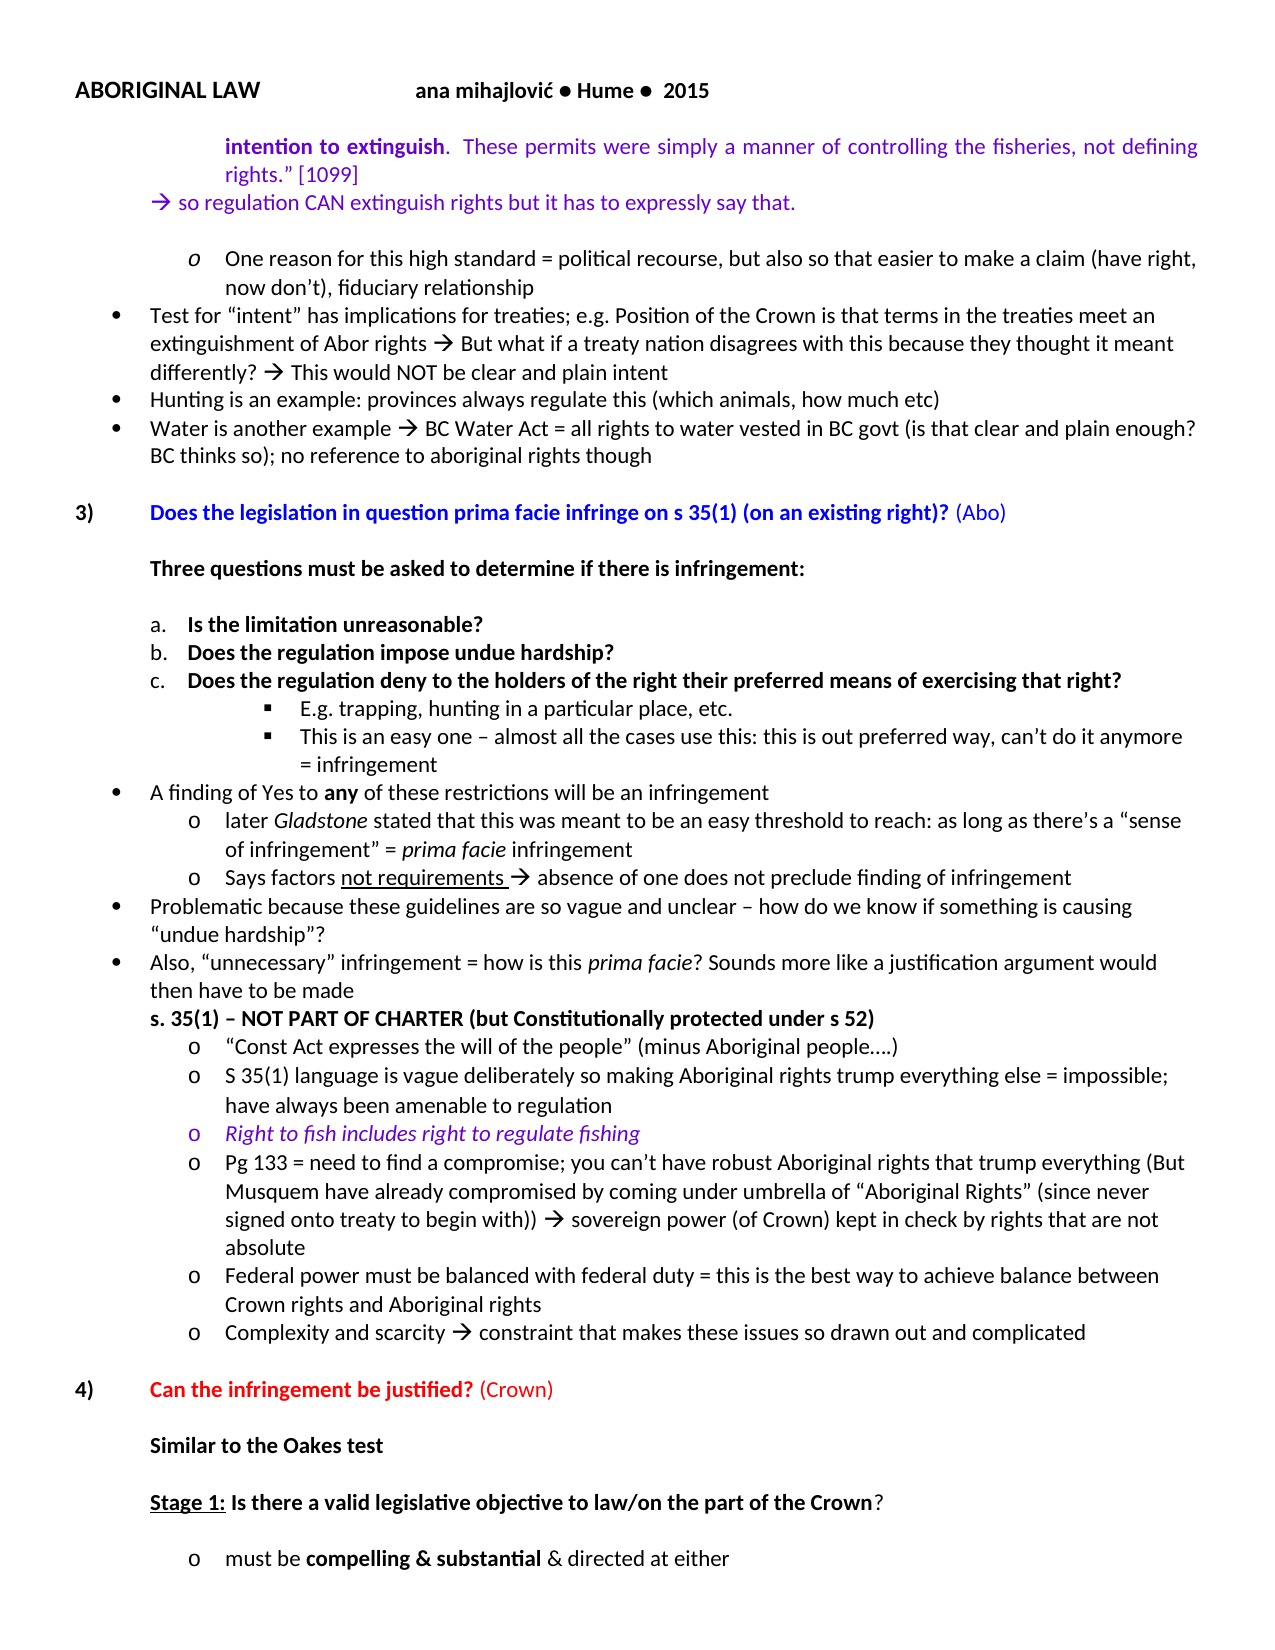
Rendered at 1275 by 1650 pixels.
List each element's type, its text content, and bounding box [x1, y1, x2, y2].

list Pg 133 = need to find a compromise; you can’t have robust Aboriginal rights that trump everything (But Musquem have already compromised by coming under umbrella of “Aboriginal Rights” (since never signed onto treaty to begin with)) sovereign power (of Crown) kept in check by rights that are not absolute [187, 1148, 1200, 1261]
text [225, 132, 1200, 188]
list later Gladstone stated that this was meant to be an easy threshold to reach: as long as there’s a “sense of infringement” = prima facie infringement [187, 806, 1200, 863]
list E.g. trapping, hunting in a particular place, etc. [262, 694, 1200, 722]
text s. 35(1) – NOT PART OF CHARTER (but Constitutionally protected under s 52) [150, 1004, 1200, 1032]
list A finding of Yes to any of these restrictions will be an infringement [112, 778, 1200, 806]
list “Const Act expresses the will of the people” (minus Aboriginal people….) [187, 1032, 1200, 1062]
list S 35(1) language is vague deliberately so making Aboriginal rights trump everything else = impossible; have always been amenable to regulation [187, 1062, 1200, 1119]
list This is an easy one – almost all the cases use this: this is out preferred way, can’t do it anymore = infringement [262, 722, 1200, 778]
list Test for “intent” has implications for treaties; e.g. Position of the Crown is that terms in the treaties meet an extinguishment of Abor rights But what if a treaty nation disagrees with this because they thought it meant differently? This would NOT be clear and plain intent [112, 302, 1200, 386]
list Water is another example BC Water Act = all rights to water vested in BC govt (is that clear and plain enough? BC thinks so); no reference to aboriginal rights though [112, 414, 1200, 470]
text 3) Does the legislation in question prima facie infringe on s 35(1) (on an existing right)? (Abo) [75, 498, 1200, 526]
text Similar to the Oakes test [75, 1432, 1200, 1459]
text so regulation CAN extinguish rights but it has to expressly say that. [75, 188, 1200, 216]
list Does the regulation deny to the holders of the right their preferred means of exercising that right? [150, 666, 1200, 694]
list Also, “unnecessary” infringement = how is this prima facie? Sounds more like a justification argument would then have to be made [112, 948, 1200, 1004]
list must be compelling & substantial & directed at either [187, 1544, 1200, 1573]
list Federal power must be balanced with federal duty = this is the best way to achieve balance between Crown rights and Aboriginal rights [187, 1261, 1200, 1318]
list Does the regulation impose undue hardship? [150, 638, 1200, 666]
text 4) Can the infringement be justified? (Crown) [75, 1376, 1200, 1403]
list Is the limitation unreasonable? [150, 610, 1200, 638]
list One reason for this high standard = political recourse, but also so that easier to make a claim (have right, now don’t), fiduciary relationship [187, 244, 1200, 302]
list Complexity and scarcity constraint that makes these issues so drawn out and complicated [187, 1318, 1200, 1347]
text Stage 1: Is there a valid legislative objective to law/on the part of the Crown? [150, 1488, 1200, 1516]
text Three questions must be asked to determine if there is infringement: [150, 554, 1200, 582]
list Says factors not requirements absence of one does not preclude finding of infringement [187, 863, 1200, 892]
list Right to fish includes right to regulate fishing [187, 1119, 1200, 1148]
list Hunting is an example: provinces always regulate this (which animals, how much etc) [112, 386, 1200, 414]
list Problematic because these guidelines are so vague and unclear – how do we know if something is causing “undue hardship”? [112, 892, 1200, 948]
